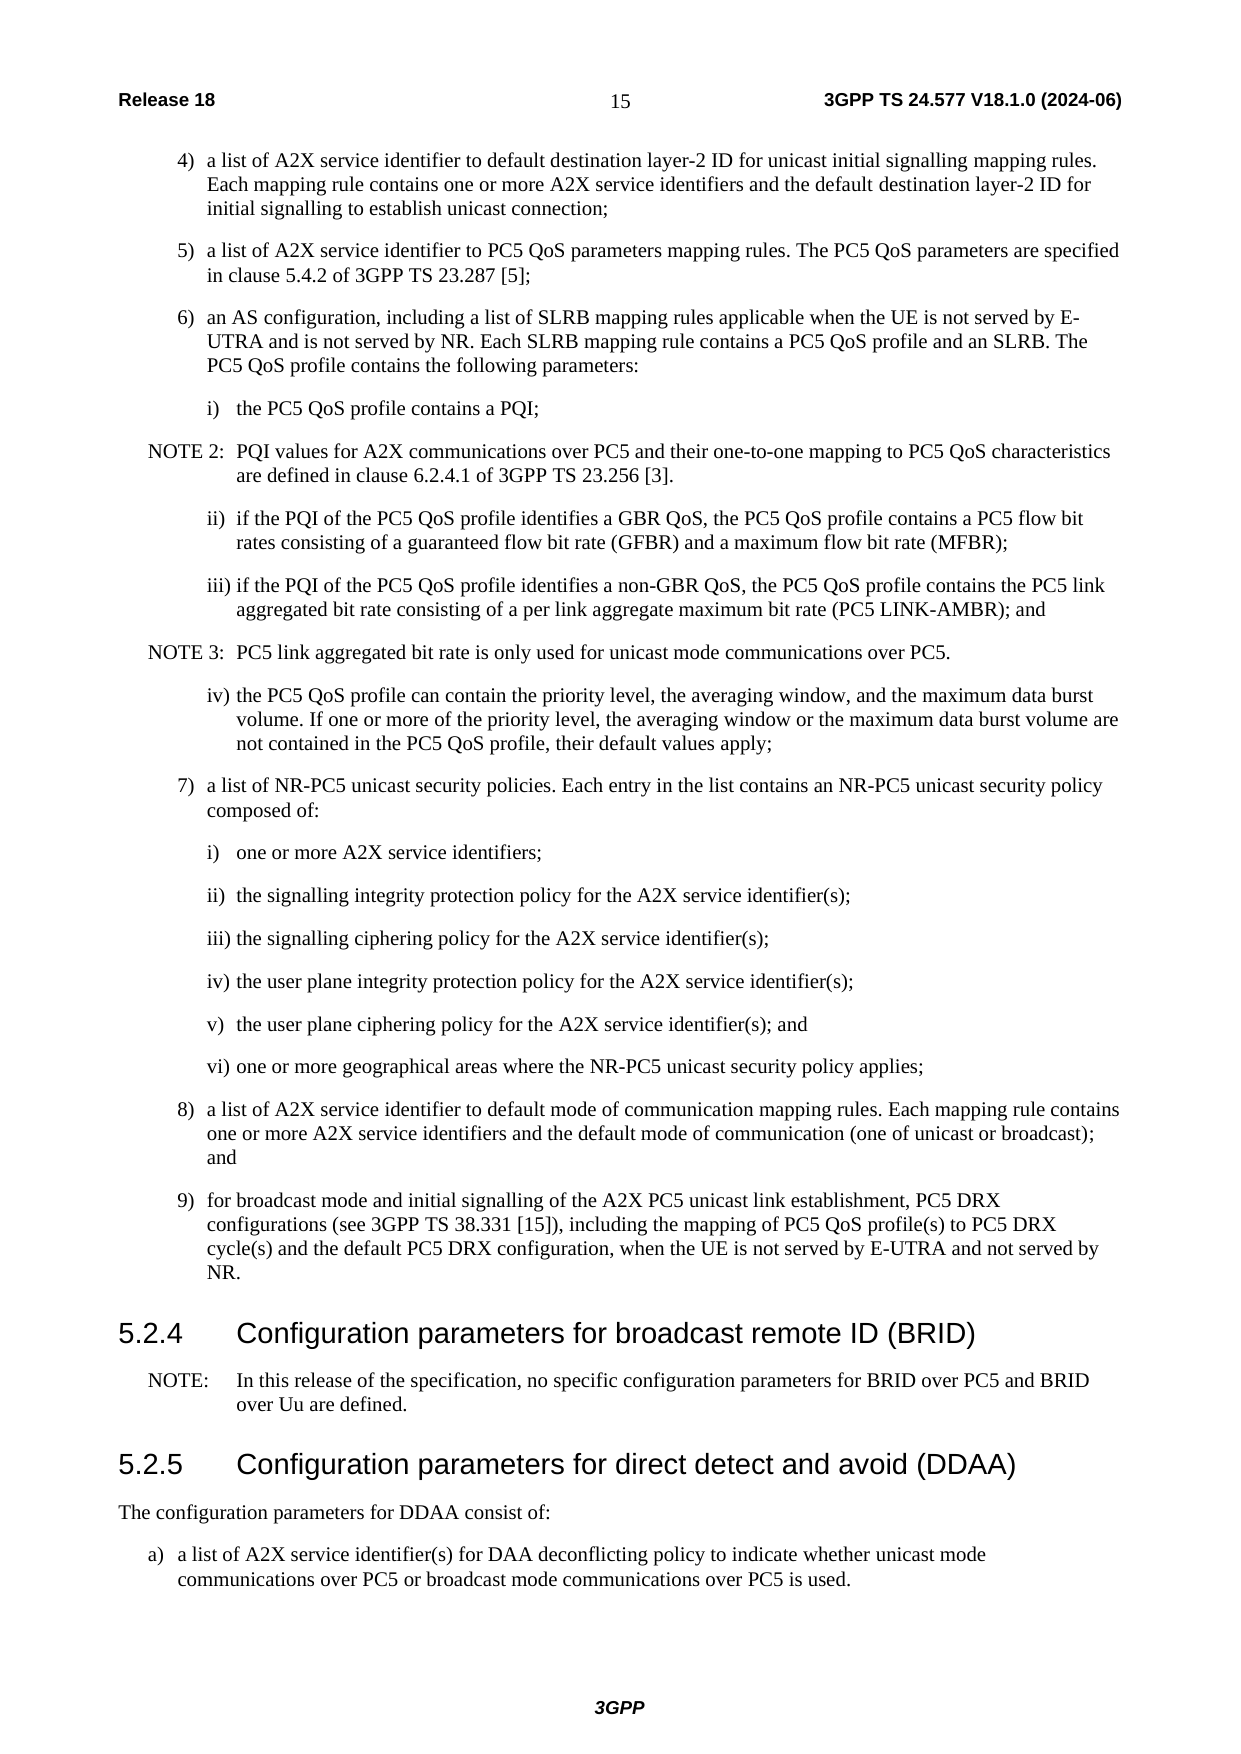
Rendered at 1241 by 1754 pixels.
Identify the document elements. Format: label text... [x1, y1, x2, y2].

text i) one or more A2X service identifiers; [207, 840, 1122, 864]
text 8) a list of A2X service identifier to default mode of communication mapping rules. Each mapping rule contains one or more A2X service identifiers and the default mode of communication (one of unicast or broadcast); and [177, 1097, 1122, 1169]
text i) the PC5 QoS profile contains a PQI; [207, 396, 1122, 420]
text 4) a list of A2X service identifier to default destination layer-2 ID for unicast initial signalling mapping rules. Each mapping rule contains one or more A2X service identifiers and the default destination layer-2 ID for initial signalling to establish unicast connection; [177, 147, 1122, 220]
text NOTE 2: PQI values for A2X communications over PC5 and their one-to-one mapping to PC5 QoS characteristics are defined in clause 6.2.4.1 of 3GPP TS 23.256 [3]. [148, 439, 1122, 487]
text a) a list of A2X service identifier(s) for DAA deconflicting policy to indicate whether unicast mode communications over PC5 or broadcast mode communications over PC5 is used. [148, 1542, 1122, 1591]
text NOTE: In this release of the specification, no specific configuration parameters for BRID over PC5 and BRID over Uu are defined. [148, 1368, 1122, 1416]
text NOTE 3: PC5 link aggregated bit rate is only used for unicast mode communications over PC5. [148, 640, 1122, 664]
text The configuration parameters for DDAA consist of: [118, 1499, 1122, 1524]
text v) the user plane ciphering policy for the A2X service identifier(s); and [207, 1012, 1122, 1036]
text iii) if the PQI of the PC5 QoS profile identifies a non-GBR QoS, the PC5 QoS profile contains the PC5 link aggregated bit rate consisting of a per link aggregate maximum bit rate (PC5 LINK-AMBR); and [207, 573, 1122, 621]
text ii) if the PQI of the PC5 QoS profile identifies a GBR QoS, the PC5 QoS profile contains a PC5 flow bit rates consisting of a guaranteed flow bit rate (GFBR) and a maximum flow bit rate (MFBR); [207, 506, 1122, 554]
text ii) the signalling integrity protection policy for the A2X service identifier(s); [207, 883, 1122, 907]
text 7) a list of NR-PC5 unicast security policies. Each entry in the list contains an NR-PC5 unicast security policy composed of: [177, 773, 1122, 822]
subtitle 5.2.4 Configuration parameters for broadcast remote ID (BRID) [118, 1316, 1122, 1349]
text iii) the signalling ciphering policy for the A2X service identifier(s); [207, 926, 1122, 950]
text 6) an AS configuration, including a list of SLRB mapping rules applicable when the UE is not served by E-UTRA and is not served by NR. Each SLRB mapping rule contains a PC5 QoS profile and an SLRB. The PC5 QoS profile contains the following parameters: [177, 305, 1122, 377]
text vi) one or more geographical areas where the NR-PC5 unicast security policy applies; [207, 1054, 1122, 1078]
text 5) a list of A2X service identifier to PC5 QoS parameters mapping rules. The PC5 QoS parameters are specified in clause 5.4.2 of 3GPP TS 23.287 [5]; [177, 238, 1122, 287]
text iv) the user plane integrity protection policy for the A2X service identifier(s); [207, 969, 1122, 993]
text 9) for broadcast mode and initial signalling of the A2X PC5 unicast link establishment, PC5 DRX configurations (see 3GPP TS 38.331 [15]), including the mapping of PC5 QoS profile(s) to PC5 DRX cycle(s) and the default PC5 DRX configuration, when the UE is not served by E-UTRA and not served by NR. [177, 1188, 1122, 1284]
text iv) the PC5 QoS profile can contain the priority level, the averaging window, and the maximum data burst volume. If one or more of the priority level, the averaging window or the maximum data burst volume are not contained in the PC5 QoS profile, their default values apply; [207, 682, 1122, 755]
subtitle 5.2.5 Configuration parameters for direct detect and avoid (DDAA) [118, 1447, 1122, 1481]
